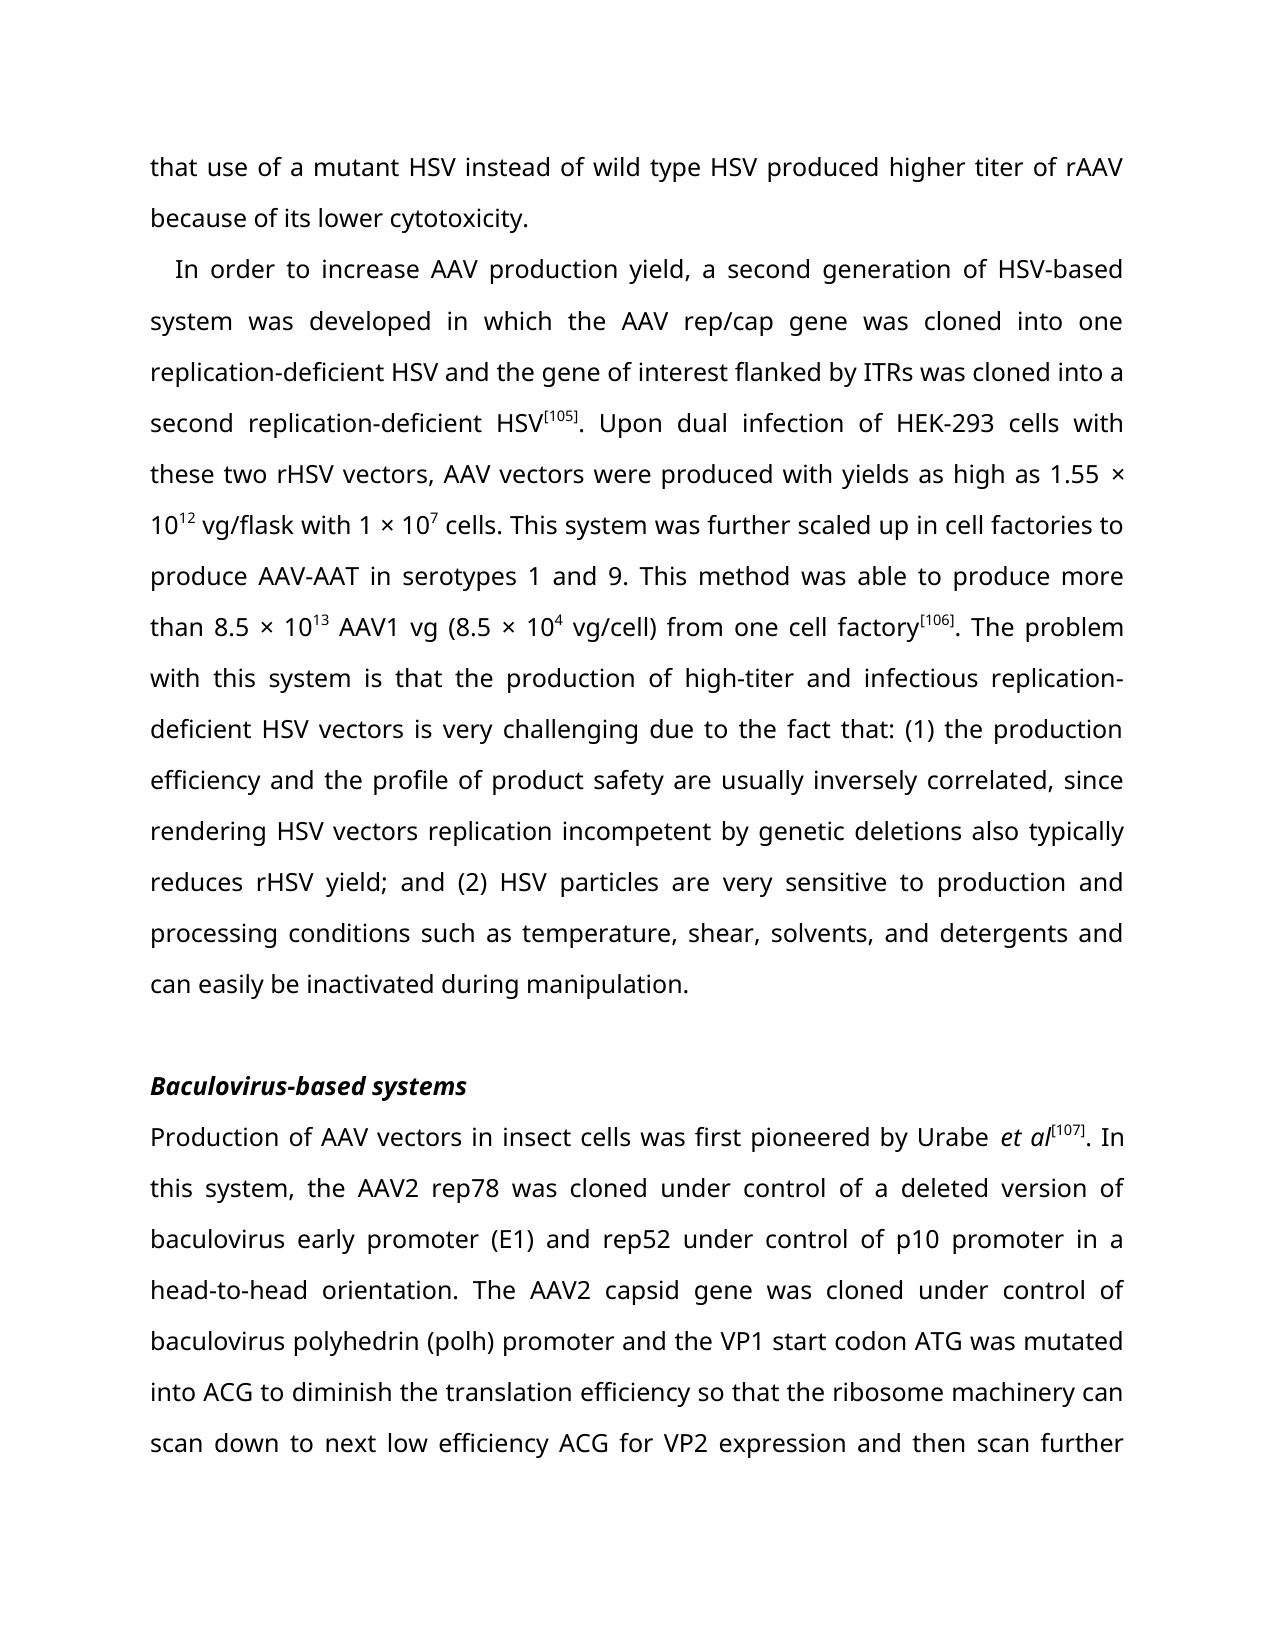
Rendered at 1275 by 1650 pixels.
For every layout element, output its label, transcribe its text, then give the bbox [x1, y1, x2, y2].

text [150, 150, 1125, 235]
text In order to increase AAV production yield, a second generation of HSV-based system was developed in which the AAV rep/cap gene was cloned into one replication-deficient HSV and the gene of interest flanked by ITRs was cloned into a second replication-deficient HSV[105]. Upon dual infection of HEK-293 cells with these two rHSV vectors, AAV vectors were produced with yields as high as 1.55 × 1012 vg/flask with 1 × 107 cells. This system was further scaled up in cell factories to produce AAV-AAT in serotypes 1 and 9. This method was able to produce more than 8.5 × 1013 AAV1 vg (8.5 × 104 vg/cell) from one cell factory[106]. The problem with this system is that the production of high-titer and infectious replication-deficient HSV vectors is very challenging due to the fact that: (1) the production efficiency and the profile of product safety are usually inversely correlated, since rendering HSV vectors replication incompetent by genetic deletions also typically reduces rHSV yield; and (2) HSV particles are very sensitive to production and processing conditions such as temperature, shear, solvents, and detergents and can easily be inactivated during manipulation. [150, 252, 1125, 1001]
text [150, 1120, 1125, 1460]
text Baculovirus-based systems [150, 1069, 1125, 1103]
